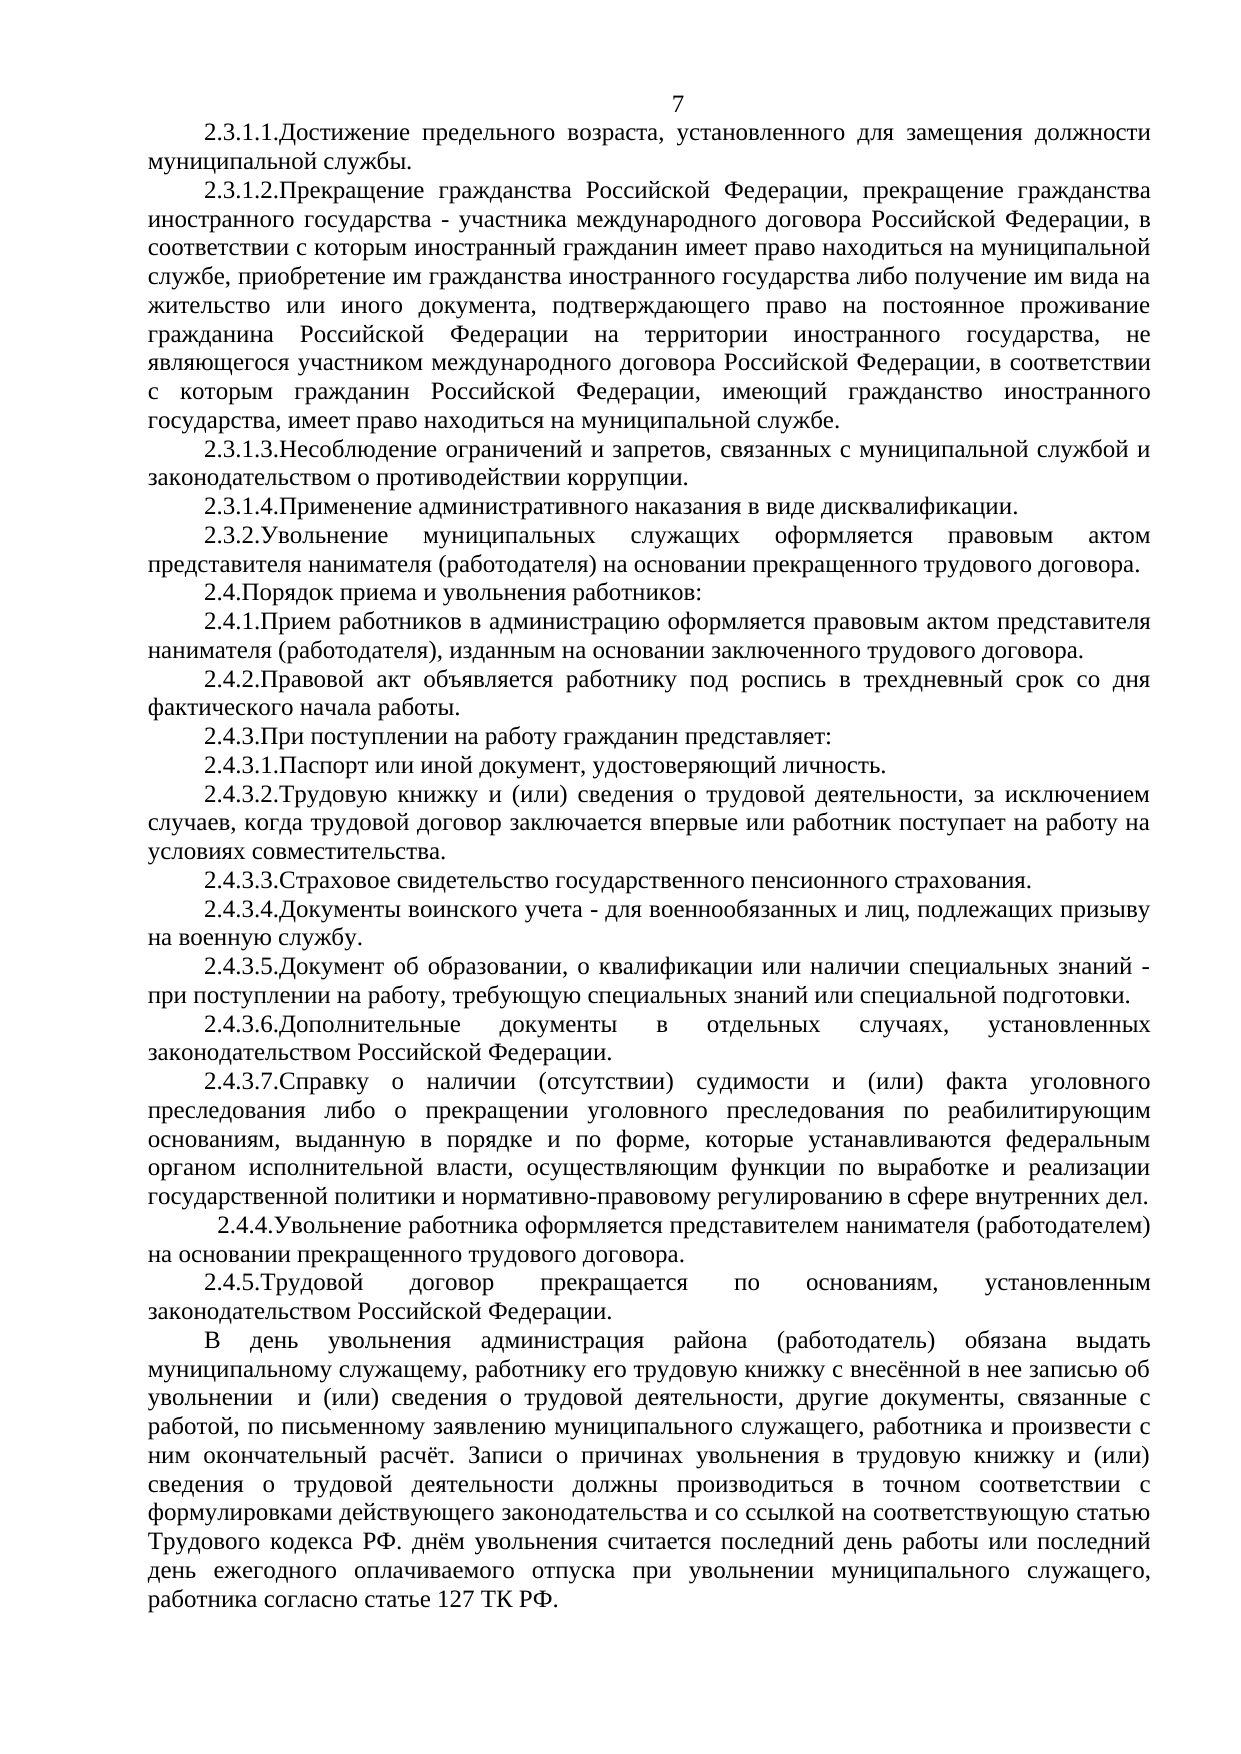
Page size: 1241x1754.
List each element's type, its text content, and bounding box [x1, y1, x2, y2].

text 2.4.3.2.Трудовую книжку и (или) сведения о трудовой деятельности, за исключением случаев, когда трудовой договор заключается впервые или работник поступает на работу на условиях совместительства. [148, 779, 1152, 865]
text 2.3.1.4.Применение административного наказания в виде дисквалификации. [148, 491, 1152, 520]
text 2.4.3.4.Документы воинского учета - для военнообязанных и лиц, подлежащих призыву на военную службу. [148, 894, 1152, 951]
text 7 [148, 89, 1152, 117]
text В день увольнения администрация района (работодатель) обязана выдать муниципальному служащему, работнику его трудовую книжку с внесённой в нее записью об увольнении и (или) сведения о трудовой деятельности, другие документы, связанные с работой, по письменному заявлению муниципального служащего, работника и произвести с ним окончательный расчёт. Записи о причинах увольнения в трудовую книжку и (или) сведения о трудовой деятельности должны производиться в точном соответствии с формулировками действующего законодательства и со ссылкой на соответствующую статью Трудового кодекса РФ. днём увольнения считается последний день работы или последний день ежегодного оплачиваемого отпуска при увольнении муниципального служащего, работника согласно статье 127 ТК РФ. [148, 1325, 1152, 1612]
text 2.4.2.Правовой акт объявляется работнику под роспись в трехдневный срок со дня фактического начала работы. [148, 664, 1152, 721]
text 2.4.4.Увольнение работника оформляется представителем нанимателя (работодателем) на основании прекращенного трудового договора. [148, 1210, 1152, 1267]
text 2.4.3.7.Справку о наличии (отсутствии) судимости и (или) факта уголовного преследования либо о прекращении уголовного преследования по реабилитирующим основаниям, выданную в порядке и по форме, которые устанавливаются федеральным органом исполнительной власти, осуществляющим функции по выработке и реализации государственной политики и нормативно-правовому регулированию в сфере внутренних дел. [148, 1066, 1152, 1210]
text 2.4.3.При поступлении на работу гражданин представляет: [148, 721, 1152, 750]
text 2.4.1.Прием работников в администрацию оформляется правовым актом представителя нанимателя (работодателя), изданным на основании заключенного трудового договора. [148, 606, 1152, 664]
text 2.4.3.6.Дополнительные документы в отдельных случаях, установленных законодательством Российской Федерации. [148, 1009, 1152, 1066]
text 2.3.1.2.Прекращение гражданства Российской Федерации, прекращение гражданства иностранного государства - участника международного договора Российской Федерации, в соответствии с которым иностранный гражданин имеет право находиться на муниципальной службе, приобретение им гражданства иностранного государства либо получение им вида на жительство или иного документа, подтверждающего право на постоянное проживание гражданина Российской Федерации на территории иностранного государства, не являющегося участником международного договора Российской Федерации, в соответствии с которым гражданин Российской Федерации, имеющий гражданство иностранного государства, имеет право находиться на муниципальной службе. [148, 175, 1152, 434]
text 2.3.2.Увольнение муниципальных служащих оформляется правовым актом представителя нанимателя (работодателя) на основании прекращенного трудового договора. [148, 520, 1152, 577]
text 2.4.5.Трудовой договор прекращается по основаниям, установленным законодательством Российской Федерации. [148, 1267, 1152, 1325]
text 2.3.1.3.Несоблюдение ограничений и запретов, связанных с муниципальной службой и законодательством о противодействии коррупции. [148, 434, 1152, 491]
text 2.4.3.5.Документ об образовании, о квалификации или наличии специальных знаний - при поступлении на работу, требующую специальных знаний или специальной подготовки. [148, 951, 1152, 1009]
text 2.4.3.1.Паспорт или иной документ, удостоверяющий личность. [148, 750, 1152, 779]
text 2.4.3.3.Страховое свидетельство государственного пенсионного страхования. [148, 865, 1152, 894]
text 2.3.1.1.Достижение предельного возраста, установленного для замещения должности муниципальной службы. [148, 117, 1152, 175]
text 2.4.Порядок приема и увольнения работников: [148, 577, 1152, 606]
